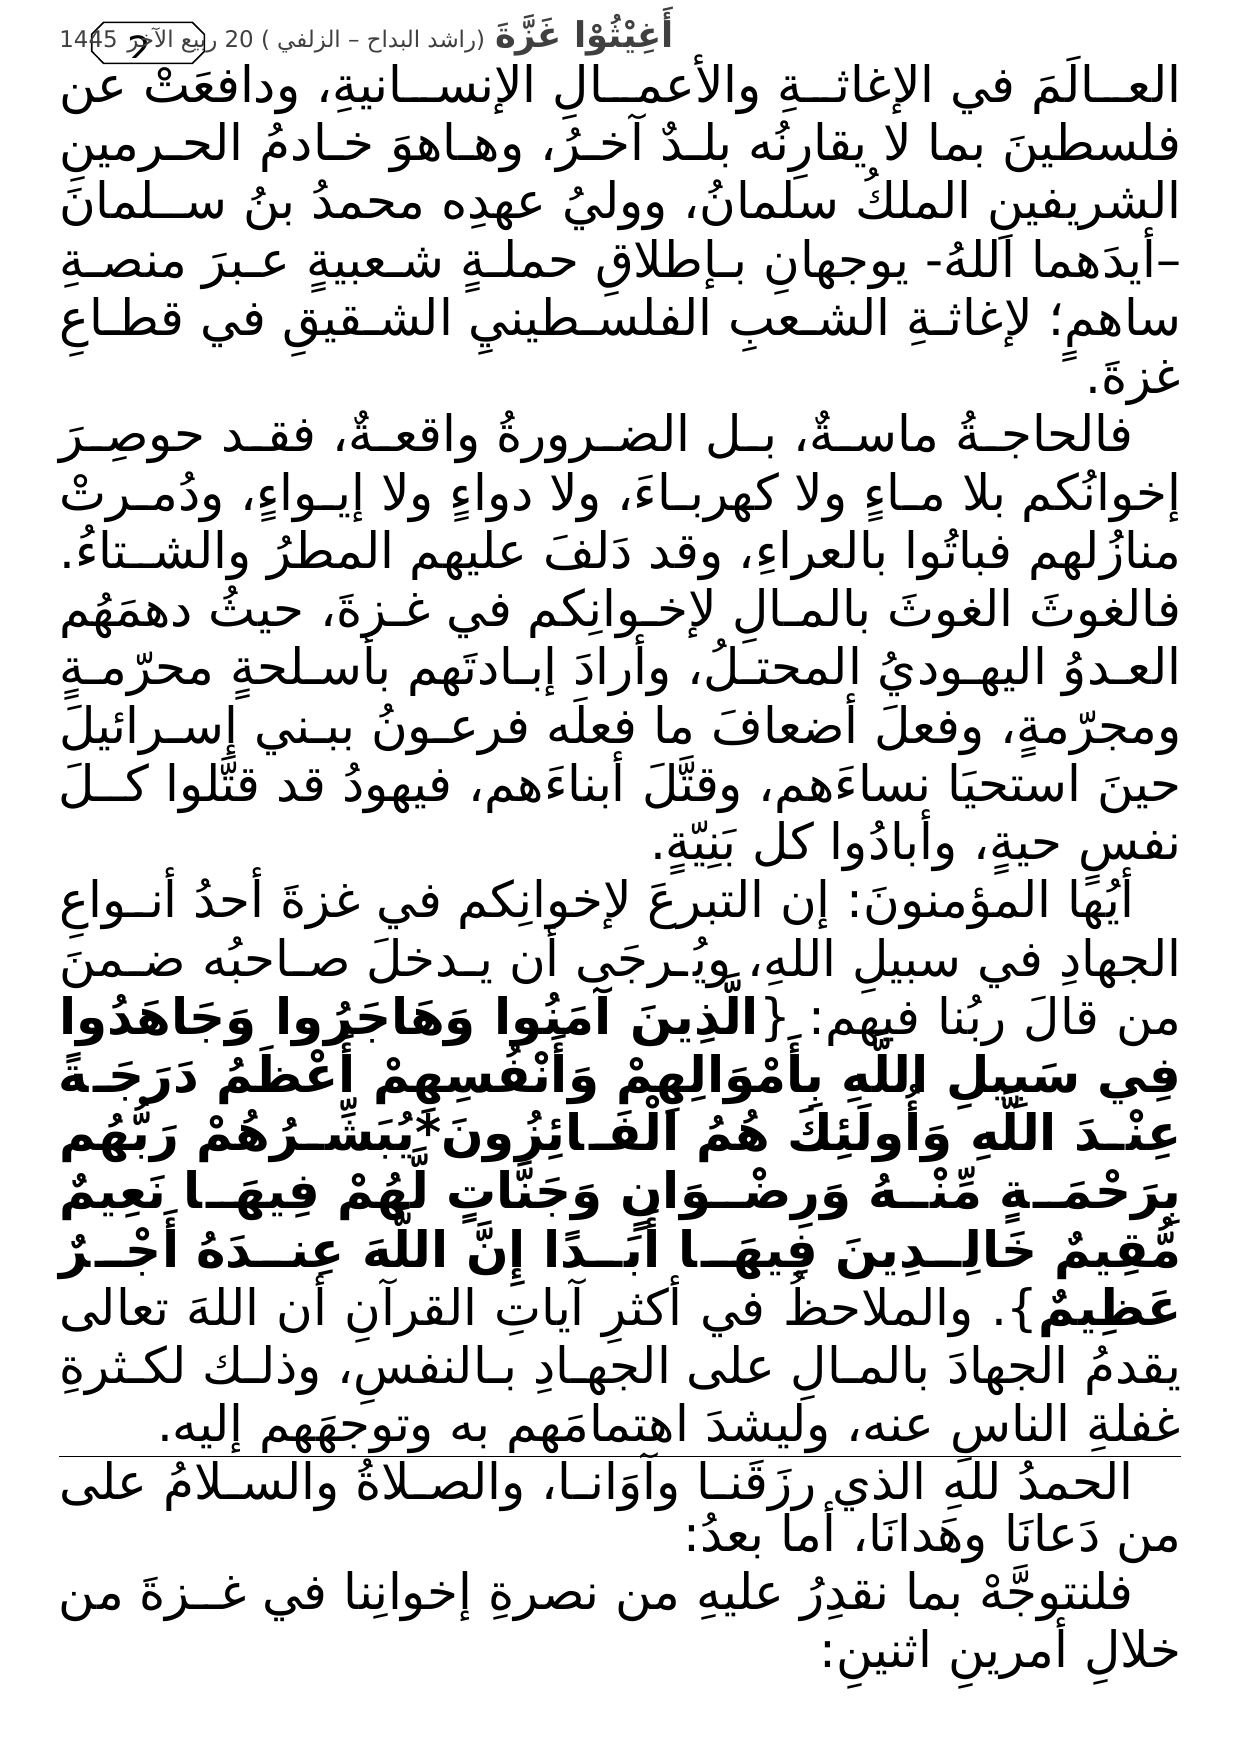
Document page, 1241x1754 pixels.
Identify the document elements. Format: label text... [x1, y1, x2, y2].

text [59, 56, 1181, 405]
text أيُها المؤمنونَ: إن التبرعَ لإخوانِكم في غزةَ أحدُ أنواعِ الجهادِ في سبيلِ اللهِ، ويُرجَى أن يدخلَ صاحبُه ضمنَ من قالَ ربُنا فيهم: {الَّذِينَ آمَنُوا وَهَاجَرُوا وَجَاهَدُوا فِي سَبِيلِ اللَّهِ بِأَمْوَالِهِمْ وَأَنْفُسِهِمْ أَعْظَمُ دَرَجَةً عِنْدَ اللَّهِ وَأُولَئِكَ هُمُ الْفَائِزُونَ*يُبَشِّرُهُمْ رَبُّهُم بِرَحْمَةٍ مِّنْهُ وَرِضْوَانٍ وَجَنَّاتٍ لَّهُمْ فِيهَا نَعِيمٌ مُّقِيمٌ خَالِدِينَ فِيهَا أَبَدًا إِنَّ اللَّهَ عِندَهُ أَجْرٌ عَظِيمٌ}. والملاحظُ في أكثرِ آياتِ القرآنِ أن اللهَ تعالى يقدمُ الجهادَ بالمالِ على الجهادِ بالنفسِ، وذلك لكثرةِ غفلةِ الناسِ عنه، وليشدَ اهتمامَهم به وتوجهَهم إليه. [59, 871, 1181, 1456]
text فلنتوجَّهْ بما نقدِرُ عليهِ من نصرةِ إخوانِنا في غزةَ من خلالِ أمرينِ اثنينِ: [59, 1563, 1181, 1679]
text فالحاجةُ ماسةٌ، بل الضرورةُ واقعةٌ، فقد حوصِرَ إخوانُكم بلا ماءٍ ولا كهرباءَ، ولا دواءٍ ولا إيواءٍ، ودُمرتْ منازُلهم فباتُوا بالعراءِ، وقد دَلفَ عليهم المطرُ والشتاءُ. فالغوثَ الغوثَ بالمالِ لإخوانِكم في غزةَ، حيثُ دهمَهُم العدوُ اليهوديُ المحتلُ، وأرادَ إبادتَهم بأسلحةٍ محرّمةٍ ومجرّمةٍ، وفعلَ أضعافَ ما فعلَه فرعونُ ببني إسرائيلَ حينَ استحيَا نساءَهم، وقتَّلَ أبناءَهم، فيهودُ قد قتَّلوا كلَ نفسٍ حيةٍ، وأبادُوا كل بَنِيّةٍ. [59, 405, 1181, 871]
text الحمدُ للهِ الذي رزَقَنا وآوَانا، والصلاةُ والسلامُ على من دَعانَا وهَدانَا، أما بعدُ: [59, 1457, 1181, 1563]
